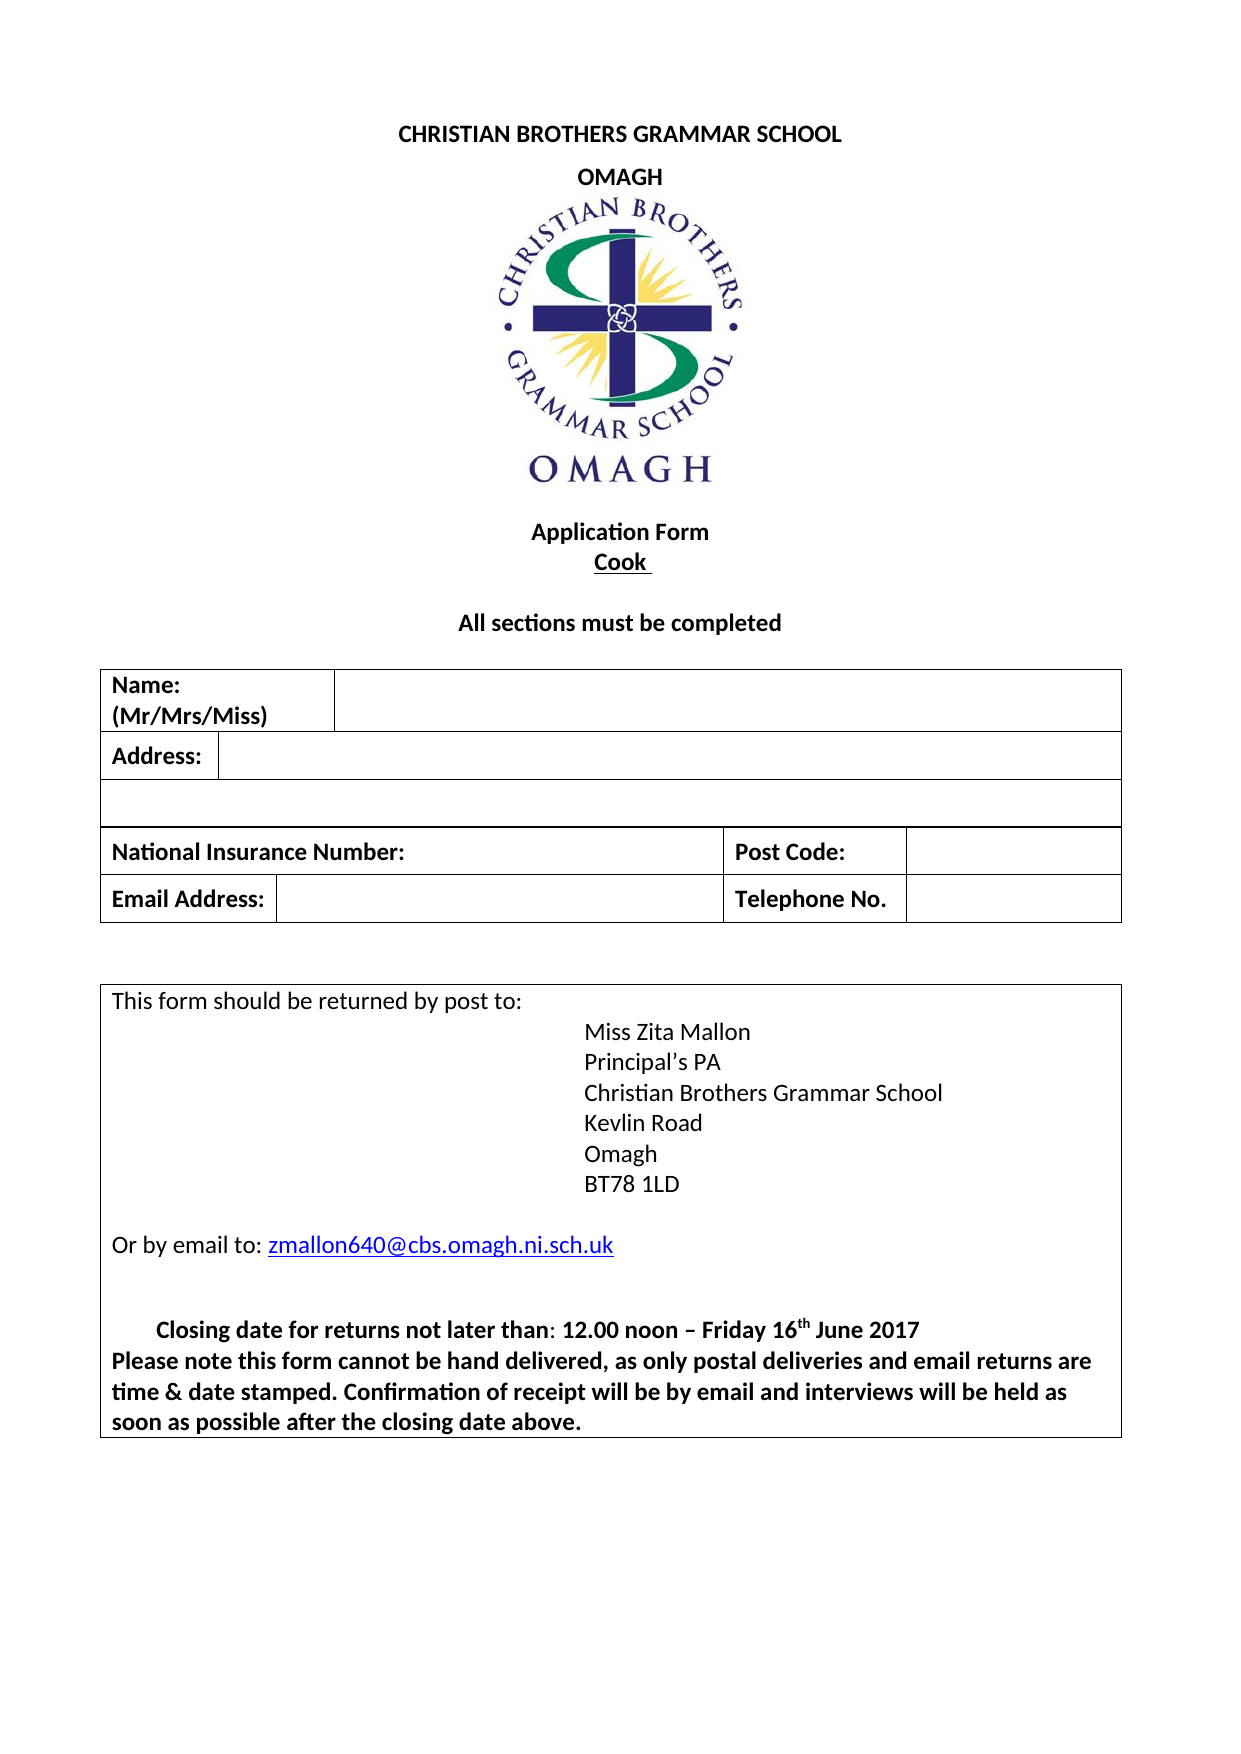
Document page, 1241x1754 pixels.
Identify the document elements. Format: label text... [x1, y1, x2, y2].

table_header [335, 670, 1121, 731]
table_cell National Insurance Number: [101, 828, 723, 874]
table_cell [277, 875, 723, 922]
table_header This form should be returned by post to: Miss Zita Mallon Principal’s PA Christian Brothers Grammar School Kevlin Road Omagh BT78 1LD Or by email to: zmallon640@cbs.omagh.ni.sch.uk Closing date for returns not later than: 12.00 noon – Friday 16th June 2017 Please note this form cannot be hand delivered, as only postal deliveries and email returns are time & date stamped. Confirmation of receipt will be by email and interviews will be held as soon as possible after the closing date above. [101, 985, 1121, 1437]
table_cell Telephone No. [724, 875, 906, 922]
picture [486, 191, 754, 486]
table_cell Address: [101, 732, 218, 778]
text Application Form [118, 516, 1122, 546]
text CHRISTIAN BROTHERS GRAMMAR SCHOOL [118, 118, 1122, 149]
table_cell Email Address: [101, 875, 276, 922]
text Cook [118, 546, 1122, 577]
table_cell [907, 875, 1121, 922]
table_header Name: (Mr/Mrs/Miss) [101, 670, 334, 731]
table_cell [101, 780, 1121, 826]
text All sections must be completed [118, 607, 1122, 638]
table_cell [907, 828, 1121, 874]
table_cell [219, 732, 1121, 778]
text OMAGH [118, 161, 1122, 192]
table_cell Post Code: [724, 828, 906, 874]
